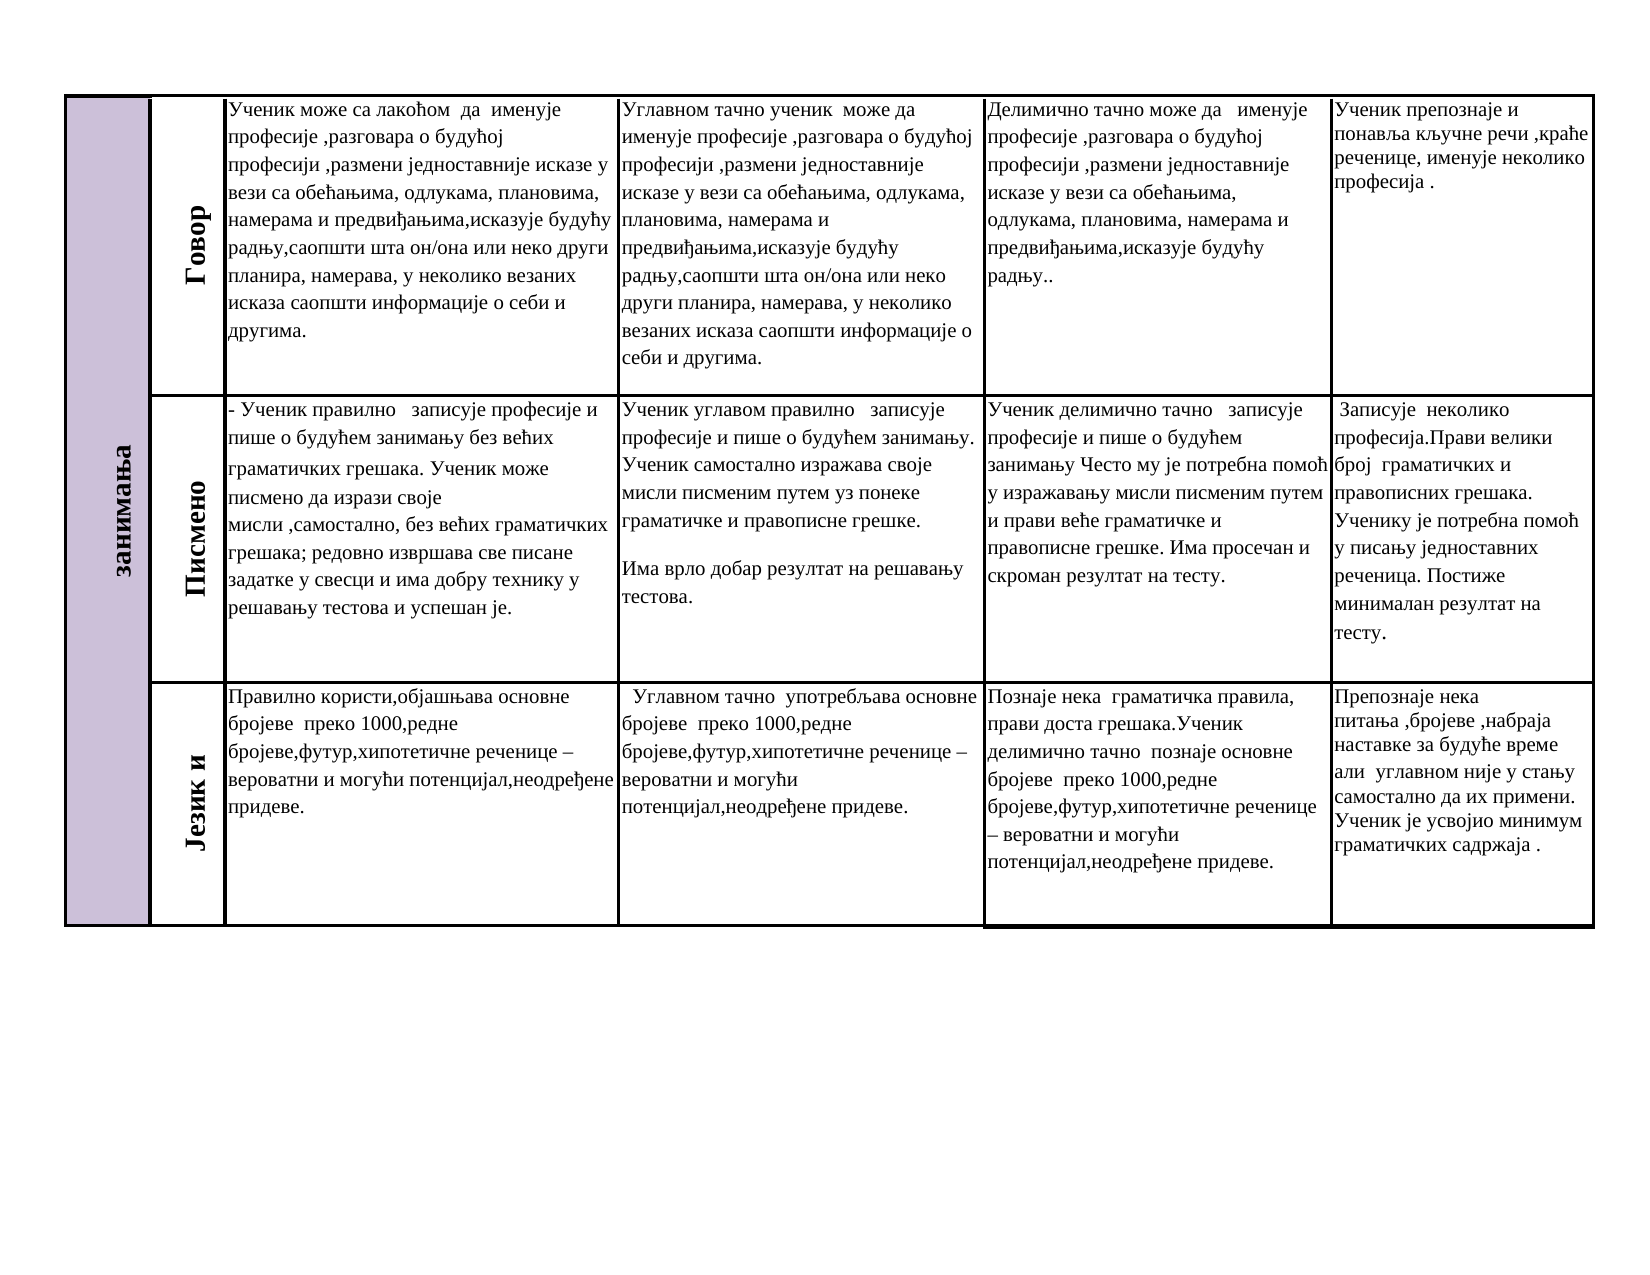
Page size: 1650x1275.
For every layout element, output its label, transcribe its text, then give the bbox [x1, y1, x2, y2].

table_cell Записује неколико професија.Прави велики број граматичких и правописних грешака. Ученику је потребна помоћ у писању једноставних реченица. Постиже минималан резултат на тесту. [1333, 397, 1592, 681]
table_cell Ученик препознаје и понавља кључне речи ,краће реченице, именује неколико професија . [1331, 97, 1592, 394]
table_cell Углавном тачно употребљава основне бројеве преко 1000,редне бројеве,футур,хипотетичне реченице – вероватни и могући потенцијал,неодређене придеве. [620, 684, 983, 924]
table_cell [67, 98, 150, 924]
table_cell Ученик углавом правилно записује професије и пише о будућем занимању. Ученик самостално изражава своје мисли писменим путем уз понеке граматичке и правописне грешке. Има врло добар резултат на решавању тестова. [620, 397, 983, 681]
table_cell Говор [152, 97, 225, 394]
table_cell Писмено изражавање [152, 397, 223, 681]
table_cell Делимично тачно може да именује професије ,разговара о будућој професији ,размени једноставније исказе у вези са обећањима, одлукама, плановима, намерама и предвиђањима,исказује будућу радњу.. [984, 97, 1331, 394]
table_cell - Ученик правилно записује професије и пише о будућем занимању без већих граматичких грешака. Ученик може писмено да изрази своје мисли ,самостално, без већих граматичких грешака; редовно извршава све писане задатке у свесци и има добру технику у решавању тестова и успешан је. [227, 397, 617, 681]
table_cell Језик и граматика [152, 684, 223, 924]
table_cell Познаје нека граматичка правила, прави доста грешака.Ученик делимично тачно познаје основне бројеве преко 1000,редне бројеве,футур,хипотетичне реченице – вероватни и могући потенцијал,неодређене придеве. [986, 684, 1330, 924]
table_cell Ученик делимично тачно записује професије и пише о будућем занимању Често му је потребна помоћ у изражавању мисли писменим путем и прави веће граматичке и правописне грешке. Има просечан и скроман резултат на тесту. [986, 397, 1330, 681]
table_cell Препознаје нека питања ,бројеве ,набраја наставке за будуће време али углавном није у стању самостално да их примени. Ученик је усвојио минимум граматичких садржаја . [1333, 684, 1592, 924]
table_cell Углавном тачно ученик може да именује професије ,разговара о будућој професији ,размени једноставније исказе у вези са обећањима, одлукама, плановима, намерама и предвиђањима,исказује будућу радњу,саопшти шта он/она или неко други планира, намерава, у неколико везаних исказа саопшти информације о себи и другима. [619, 97, 984, 394]
table_cell Ученик може са лакоћом да именује професије ,разговара о будућој професији ,размени једноставније исказе у вези са обећањима, одлукама, плановима, намерама и предвиђањима,исказује будућу радњу,саопшти шта он/она или неко други планира, намерава, у неколико везаних исказа саопшти информације о себи и другима. [225, 97, 619, 394]
table_cell Правилно користи,објашњава основне бројеве преко 1000,редне бројеве,футур,хипотетичне реченице – вероватни и могући потенцијал,неодређене придеве. [227, 684, 617, 924]
